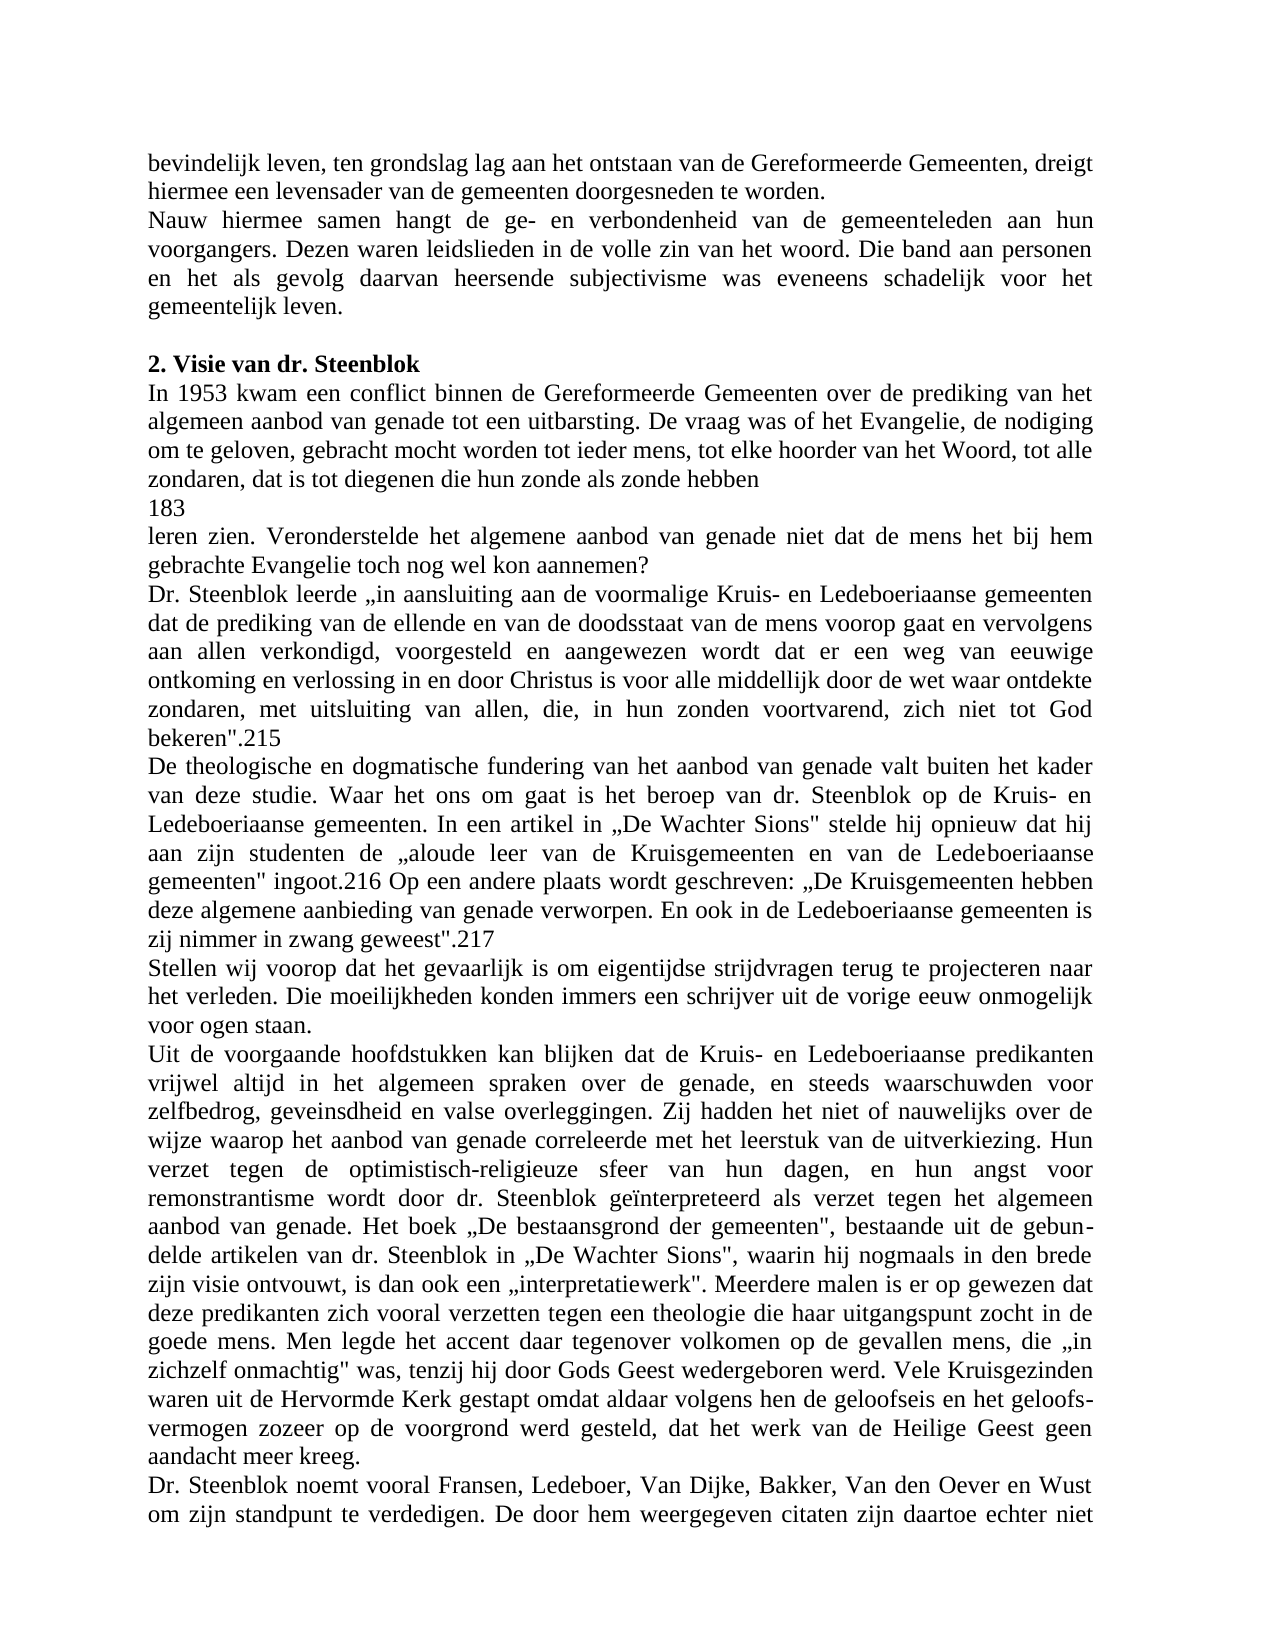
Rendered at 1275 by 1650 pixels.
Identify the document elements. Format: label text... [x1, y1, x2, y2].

text Uit de voorgaande hoofdstukken kan blijken dat de Kruis- en Ledeboeriaanse predikanten vrijwel altijd in het algemeen spraken over de genade, en steeds waarschuwden voor zelfbedrog, geveinsdheid en valse overleggingen. Zij hadden het niet of nauwelijks over de wijze waarop het aanbod van genade correleerde met het leerstuk van de uitverkiezing. Hun verzet tegen de optimistisch-religieuze sfeer van hun dagen, en hun angst voor remonstrantisme wordt door dr. Steenblok geïnterpreteerd als verzet tegen het algemeen aanbod van genade. Het boek „De bestaansgrond der gemeenten", bestaande uit de gebundelde artikelen van dr. Steenblok in „De Wachter Sions", waarin hij nogmaals in den brede zijn visie ontvouwt, is dan ook een „interpretatiewerk". Meerdere malen is er op gewezen dat deze predikanten zich vooral verzetten tegen een theologie die haar uitgangspunt zocht in de goede mens. Men legde het accent daar tegenover volkomen op de gevallen mens, die „in zichzelf onmachtig" was, tenzij hij door Gods Geest wedergeboren werd. Vele Kruisgezinden waren uit de Hervormde Kerk gestapt omdat aldaar volgens hen de geloofseis en het geloofsvermogen zozeer op de voorgrond werd gesteld, dat het werk van de Heilige Geest geen aandacht meer kreeg. [148, 1039, 1094, 1470]
text De theologische en dogmatische fundering van het aanbod van genade valt buiten het kader van deze studie. Waar het ons om gaat is het beroep van dr. Steenblok op de Kruis- en Ledeboeriaanse gemeenten. In een artikel in „De Wachter Sions" stelde hij opnieuw dat hij aan zijn studenten de „aloude leer van de Kruisgemeenten en van de Ledeboeriaanse gemeenten" ingoot.216 Op een andere plaats wordt geschreven: „De Kruisgemeenten hebben deze algemene aanbieding van genade verworpen. En ook in de Ledeboeriaanse gemeenten is zij nimmer in zwang geweest".217 [148, 751, 1094, 953]
text 2. Visie van dr. Steenblok [148, 349, 1094, 378]
text In 1953 kwam een conflict binnen de Gereformeerde Gemeenten over de prediking van het algemeen aanbod van genade tot een uitbarsting. De vraag was of het Evangelie, de nodiging om te geloven, gebracht mocht worden tot ieder mens, tot elke hoorder van het Woord, tot alle zondaren, dat is tot diegenen die hun zonde als zonde hebben [148, 378, 1094, 493]
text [148, 148, 1094, 205]
text Dr. Steenblok leerde „in aansluiting aan de voormalige Kruis- en Ledeboeriaanse gemeenten dat de prediking van de ellende en van de doodsstaat van de mens voorop gaat en vervolgens aan allen verkondigd, voorgesteld en aangewezen wordt dat er een weg van eeuwige ontkoming en verlossing in en door Christus is voor alle middellijk door de wet waar ontdekte zondaren, met uitsluiting van allen, die, in hun zonden voortvarend, zich niet tot God bekeren".215 [148, 579, 1094, 751]
text Nauw hiermee samen hangt de ge- en verbondenheid van de gemeenteleden aan hun voorgangers. Dezen waren leidslieden in de volle zin van het woord. Die band aan personen en het als gevolg daarvan heersende subjectivisme was eveneens schadelijk voor het gemeentelijk leven. [148, 205, 1094, 320]
text 183 [148, 493, 1094, 521]
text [148, 1470, 1094, 1528]
text Stellen wij voorop dat het gevaarlijk is om eigentijdse strijdvragen terug te projecteren naar het verleden. Die moeilijkheden konden immers een schrijver uit de vorige eeuw onmogelijk voor ogen staan. [148, 953, 1094, 1039]
text leren zien. Veronderstelde het algemene aanbod van genade niet dat de mens het bij hem gebrachte Evangelie toch nog wel kon aannemen? [148, 521, 1094, 579]
